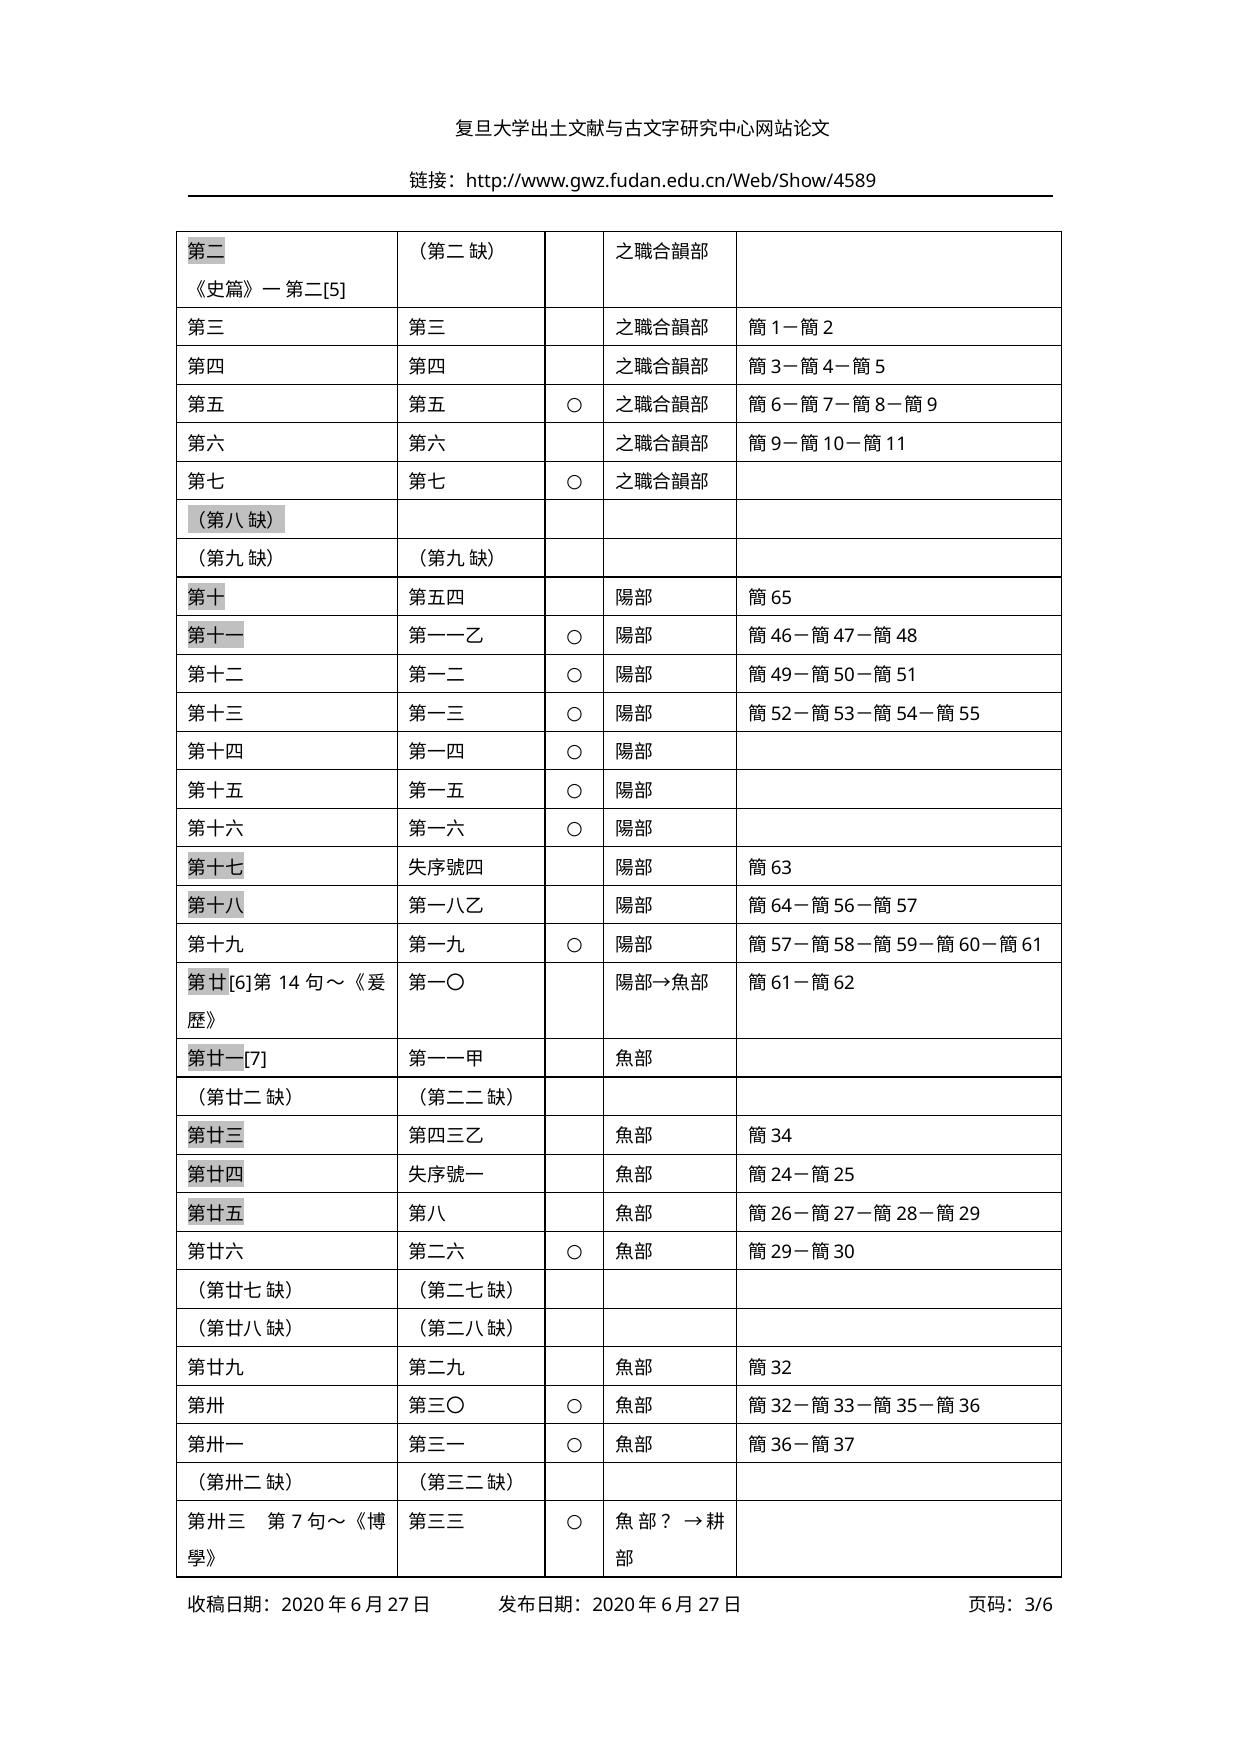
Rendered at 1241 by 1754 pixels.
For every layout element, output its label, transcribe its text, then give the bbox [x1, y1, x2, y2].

table_cell 簡24－簡25 [737, 1155, 1061, 1192]
table_cell [737, 1078, 1061, 1115]
table_cell 第一四 [398, 732, 544, 769]
table_cell ○ [546, 1501, 603, 1576]
table_cell 簡32－簡33－簡35－簡36 [737, 1386, 1061, 1423]
table_cell 之職合韻部 [604, 232, 736, 307]
table_cell 第五四 [398, 578, 544, 615]
table_cell [546, 232, 603, 307]
table_cell [737, 500, 1061, 538]
table_cell 第四 [398, 346, 544, 384]
table_cell 簡36－簡37 [737, 1424, 1061, 1462]
table_cell 第六 [398, 423, 544, 461]
table_cell 簡65 [737, 578, 1061, 615]
table_cell [737, 770, 1061, 808]
table_cell 簡29－簡30 [737, 1232, 1061, 1269]
table_cell 第八 [398, 1193, 544, 1231]
table_cell 第二九 [398, 1347, 544, 1385]
table_cell 第十八 [177, 886, 397, 923]
table_cell [737, 1309, 1061, 1346]
table_cell [546, 539, 603, 576]
table_cell ○ [546, 1386, 603, 1423]
table_cell ○ [546, 462, 603, 499]
table_cell 簡61－簡62 [737, 963, 1061, 1038]
table_cell 簡32 [737, 1347, 1061, 1385]
table_cell 魚部 [604, 1116, 736, 1153]
table_cell [398, 500, 544, 538]
table_cell [737, 1039, 1061, 1076]
table_cell 第四 [177, 346, 397, 384]
table_cell [546, 1270, 603, 1308]
table_cell ○ [546, 385, 603, 422]
table_cell [604, 539, 736, 576]
table_cell 第廿三 [177, 1116, 397, 1153]
table_cell [604, 1309, 736, 1346]
table_cell 魚部 [604, 1347, 736, 1385]
table_cell 第一九 [398, 924, 544, 962]
table_cell 第三〇 [398, 1386, 544, 1423]
table_cell 第十五 [177, 770, 397, 808]
table_cell [737, 1501, 1061, 1576]
table_cell [546, 1309, 603, 1346]
table_cell （第廿七 缺） [177, 1270, 397, 1308]
table_cell [546, 847, 603, 885]
table_cell [737, 809, 1061, 846]
table_cell 第十一 [177, 616, 397, 653]
table_cell 簡3－簡4－簡5 [737, 346, 1061, 384]
table_cell 陽部 [604, 616, 736, 653]
table_cell 第五 [398, 385, 544, 422]
table_cell 失序號四 [398, 847, 544, 885]
table_cell 之職合韻部 [604, 423, 736, 461]
table_cell 第廿一[7] [177, 1039, 397, 1076]
table_cell [604, 1463, 736, 1500]
table_cell 第一一乙 [398, 616, 544, 653]
table_cell 陽部 [604, 693, 736, 731]
table_cell （第二七 缺） [398, 1270, 544, 1308]
table_cell 第十 [177, 578, 397, 615]
table_cell 陽部 [604, 732, 736, 769]
table_cell [546, 423, 603, 461]
table_cell 第十六 [177, 809, 397, 846]
table_cell 第一八乙 [398, 886, 544, 923]
table_cell 第七 [398, 462, 544, 499]
table_cell （第二二 缺） [398, 1078, 544, 1115]
table_cell 簡26－簡27－簡28－簡29 [737, 1193, 1061, 1231]
table_cell [546, 1347, 603, 1385]
table_cell 魚部 [604, 1386, 736, 1423]
table_cell 第卅一 [177, 1424, 397, 1462]
table_cell 魚部？→耕部 [604, 1501, 736, 1576]
table_cell 陽部 [604, 924, 736, 962]
table_cell 第五 [177, 385, 397, 422]
table_cell [737, 1463, 1061, 1500]
table_cell 第十四 [177, 732, 397, 769]
table_cell 第十三 [177, 693, 397, 731]
table_cell 陽部 [604, 655, 736, 692]
table_cell 簡46－簡47－簡48 [737, 616, 1061, 653]
table_cell [546, 1463, 603, 1500]
table_cell 簡57－簡58－簡59－簡60－簡61 [737, 924, 1061, 962]
table_cell 簡52－簡53－簡54－簡55 [737, 693, 1061, 731]
table_cell 陽部 [604, 770, 736, 808]
table_cell [737, 462, 1061, 499]
table_cell 簡9－簡10－簡11 [737, 423, 1061, 461]
table_cell 第廿九 [177, 1347, 397, 1385]
table_cell ○ [546, 1232, 603, 1269]
table_cell 第廿五 [177, 1193, 397, 1231]
table_cell 簡63 [737, 847, 1061, 885]
table_cell [546, 886, 603, 923]
table_cell ○ [546, 616, 603, 653]
table_cell [546, 1039, 603, 1076]
table_cell 陽部 [604, 578, 736, 615]
table_cell [737, 539, 1061, 576]
table_cell ○ [546, 732, 603, 769]
table_cell 第十七 [177, 847, 397, 885]
table_cell [546, 963, 603, 1038]
table_cell 魚部 [604, 1232, 736, 1269]
table_cell 之職合韻部 [604, 462, 736, 499]
table_cell （第廿二 缺） [177, 1078, 397, 1115]
table_cell 第四三乙 [398, 1116, 544, 1153]
table_cell 第二六 [398, 1232, 544, 1269]
table_cell ○ [546, 1424, 603, 1462]
table_cell [546, 308, 603, 345]
table_cell [546, 1155, 603, 1192]
table_cell 第三三 [398, 1501, 544, 1576]
table_cell 陽部 [604, 886, 736, 923]
table_cell 陽部→魚部 [604, 963, 736, 1038]
table_cell 之職合韻部 [604, 308, 736, 345]
table_cell 第三一 [398, 1424, 544, 1462]
table_cell 第三 [398, 308, 544, 345]
table_cell ○ [546, 655, 603, 692]
table_cell [546, 346, 603, 384]
table_cell 第一三 [398, 693, 544, 731]
table_cell 第十九 [177, 924, 397, 962]
table_cell 第七 [177, 462, 397, 499]
table_cell 魚部 [604, 1193, 736, 1231]
table_cell （第九 缺） [398, 539, 544, 576]
table_cell 簡64－簡56－簡57 [737, 886, 1061, 923]
table_cell （第二八 缺） [398, 1309, 544, 1346]
table_cell 魚部 [604, 1039, 736, 1076]
table_cell ○ [546, 809, 603, 846]
table_cell 簡49－簡50－簡51 [737, 655, 1061, 692]
table_cell 陽部 [604, 847, 736, 885]
table_cell （第九 缺） [177, 539, 397, 576]
table_cell （第廿八 缺） [177, 1309, 397, 1346]
table_cell [737, 1270, 1061, 1308]
table_cell [604, 1078, 736, 1115]
table_cell [546, 1116, 603, 1153]
table_cell 第廿六 [177, 1232, 397, 1269]
table_cell 第一五 [398, 770, 544, 808]
table_cell 第廿[6]第14句～《爰歷》 [177, 963, 397, 1038]
table_cell 失序號一 [398, 1155, 544, 1192]
table_cell [546, 1078, 603, 1115]
table_cell （第三二 缺） [398, 1463, 544, 1500]
table_cell 第卅 [177, 1386, 397, 1423]
table_cell [604, 500, 736, 538]
table_cell 第一一甲 [398, 1039, 544, 1076]
table_cell 第十二 [177, 655, 397, 692]
table_cell 簡1－簡2 [737, 308, 1061, 345]
table_cell （第卅二 缺） [177, 1463, 397, 1500]
table_cell 第一六 [398, 809, 544, 846]
table_cell （第二 缺） [398, 232, 544, 307]
table_cell 第二 《史篇》一 第二[5] [177, 232, 397, 307]
table_cell 之職合韻部 [604, 385, 736, 422]
table_cell 第一二 [398, 655, 544, 692]
table_cell [546, 500, 603, 538]
table_cell 第三 [177, 308, 397, 345]
table_cell 簡34 [737, 1116, 1061, 1153]
table_cell （第八 缺） [177, 500, 397, 538]
table_cell 第廿四 [177, 1155, 397, 1192]
table_cell 陽部 [604, 809, 736, 846]
table_cell 魚部 [604, 1155, 736, 1192]
table_cell ○ [546, 924, 603, 962]
table_cell ○ [546, 770, 603, 808]
table_cell 第一〇 [398, 963, 544, 1038]
table_cell 第六 [177, 423, 397, 461]
table_cell 第卅三 第7句～《博學》 [177, 1501, 397, 1576]
table_cell [737, 232, 1061, 307]
table_cell 魚部 [604, 1424, 736, 1462]
table_cell [737, 732, 1061, 769]
table_cell [546, 1193, 603, 1231]
table_cell 之職合韻部 [604, 346, 736, 384]
table_cell [546, 578, 603, 615]
table_cell [604, 1270, 736, 1308]
table_cell ○ [546, 693, 603, 731]
table_cell 簡6－簡7－簡8－簡9 [737, 385, 1061, 422]
